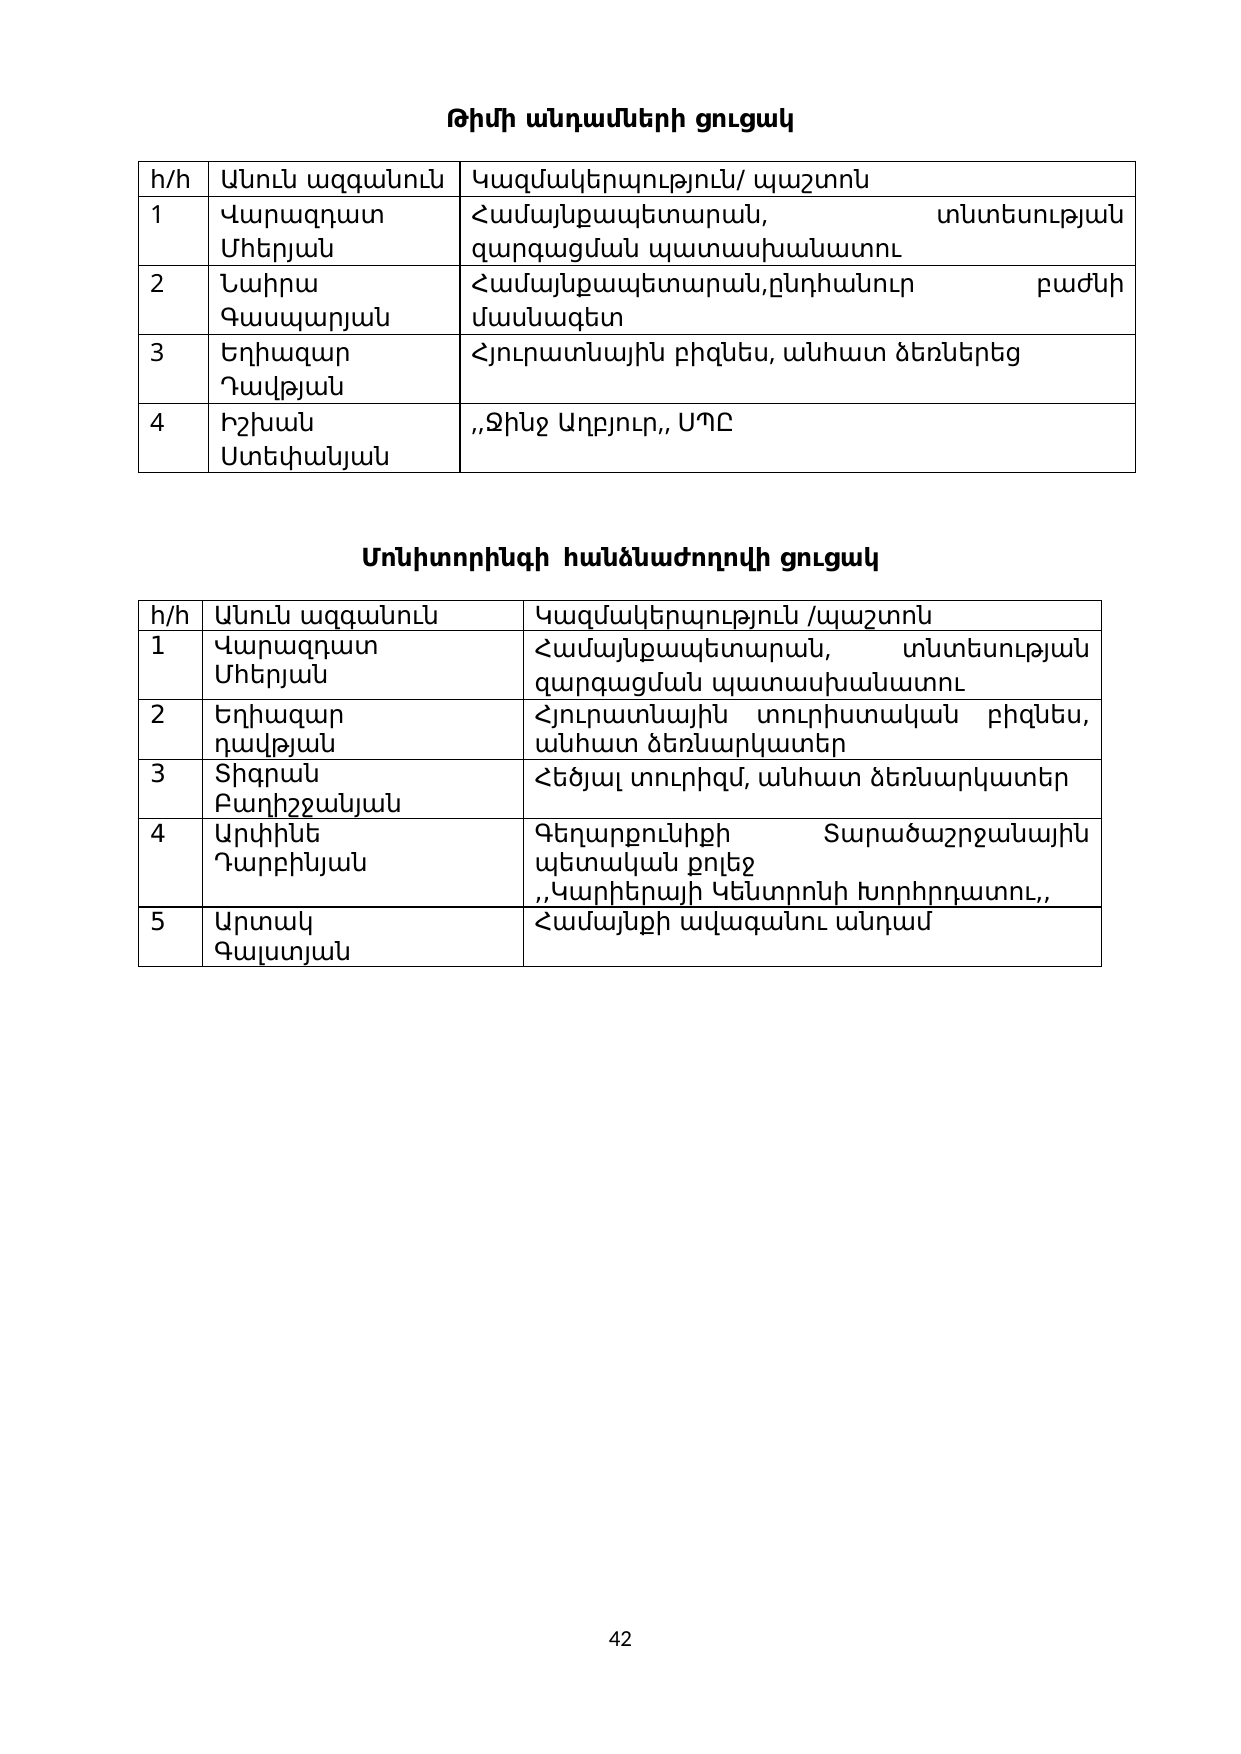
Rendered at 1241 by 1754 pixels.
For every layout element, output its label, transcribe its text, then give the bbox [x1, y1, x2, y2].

table_cell Համայնքապետարան,ընդհանուր բաժնի մասնագետ [461, 266, 1135, 334]
table_cell Համայնքապետարան, տնտեսության զարգացման պատասխանատու [461, 197, 1135, 265]
table_header Անուն ազգանուն [209, 162, 459, 196]
table_cell Հեծյալ տուրիզմ, անհատ ձեռնարկատեր [524, 760, 1101, 818]
table_cell 3 [139, 335, 208, 403]
table_cell 3 [139, 760, 202, 818]
table_cell Համայնքապետարան, տնտեսության զարգացման պատասխանատու [524, 631, 1101, 699]
table_cell Արփինե Դարբինյան [203, 819, 523, 906]
table_cell ,,Ջինջ Աղբյուր,, ՍՊԸ [461, 404, 1135, 472]
table_header Կազմակերպություն /պաշտոն [524, 601, 1101, 630]
table_cell 2 [139, 700, 202, 758]
table_cell Վարազդատ Մհերյան [203, 631, 523, 699]
table_cell 4 [139, 404, 208, 472]
table_cell Նաիրա Գասպարյան [209, 266, 459, 334]
table_header Անուն ազգանուն [203, 601, 523, 630]
table_cell 1 [139, 631, 202, 699]
table_cell Հյուրատնային տուրիստական բիզնես, անհատ ձեռնարկատեր [524, 700, 1101, 758]
table_cell 5 [139, 908, 202, 966]
table_cell 1 [139, 197, 208, 265]
table_cell Գեղարքունիքի Տարածաշրջանային պետական քոլեջ ,,Կարիերայի Կենտրոնի Խորհրդատու,, [524, 819, 1101, 906]
table_cell 4 [139, 819, 202, 906]
table_cell Արտակ Գալստյան [203, 908, 523, 966]
table_cell Եղիազար Դավթյան [209, 335, 459, 403]
table_cell Հյուրատնային բիզնես, անհատ ձեռներեց [461, 335, 1135, 403]
table_cell Վարազդատ Մհերյան [209, 197, 459, 265]
table_header Կազմակերպություն/ պաշտոն [461, 162, 1135, 196]
text Թիմի անդամների ցուցակ [150, 101, 1090, 134]
table_cell Տիգրան Բաղիշջանյան [203, 760, 523, 818]
table_cell 2 [139, 266, 208, 334]
table_cell Եղիազար դավթյան [203, 700, 523, 758]
table_cell Իշխան Ստեփանյան [209, 404, 459, 472]
table_cell Համայնքի ավագանու անդամ [524, 908, 1101, 966]
text Մոնիտորինգի հանձնաժողովի ցուցակ [150, 540, 1090, 574]
table_header հ/հ [139, 162, 208, 196]
table_header հ/հ [139, 601, 202, 630]
